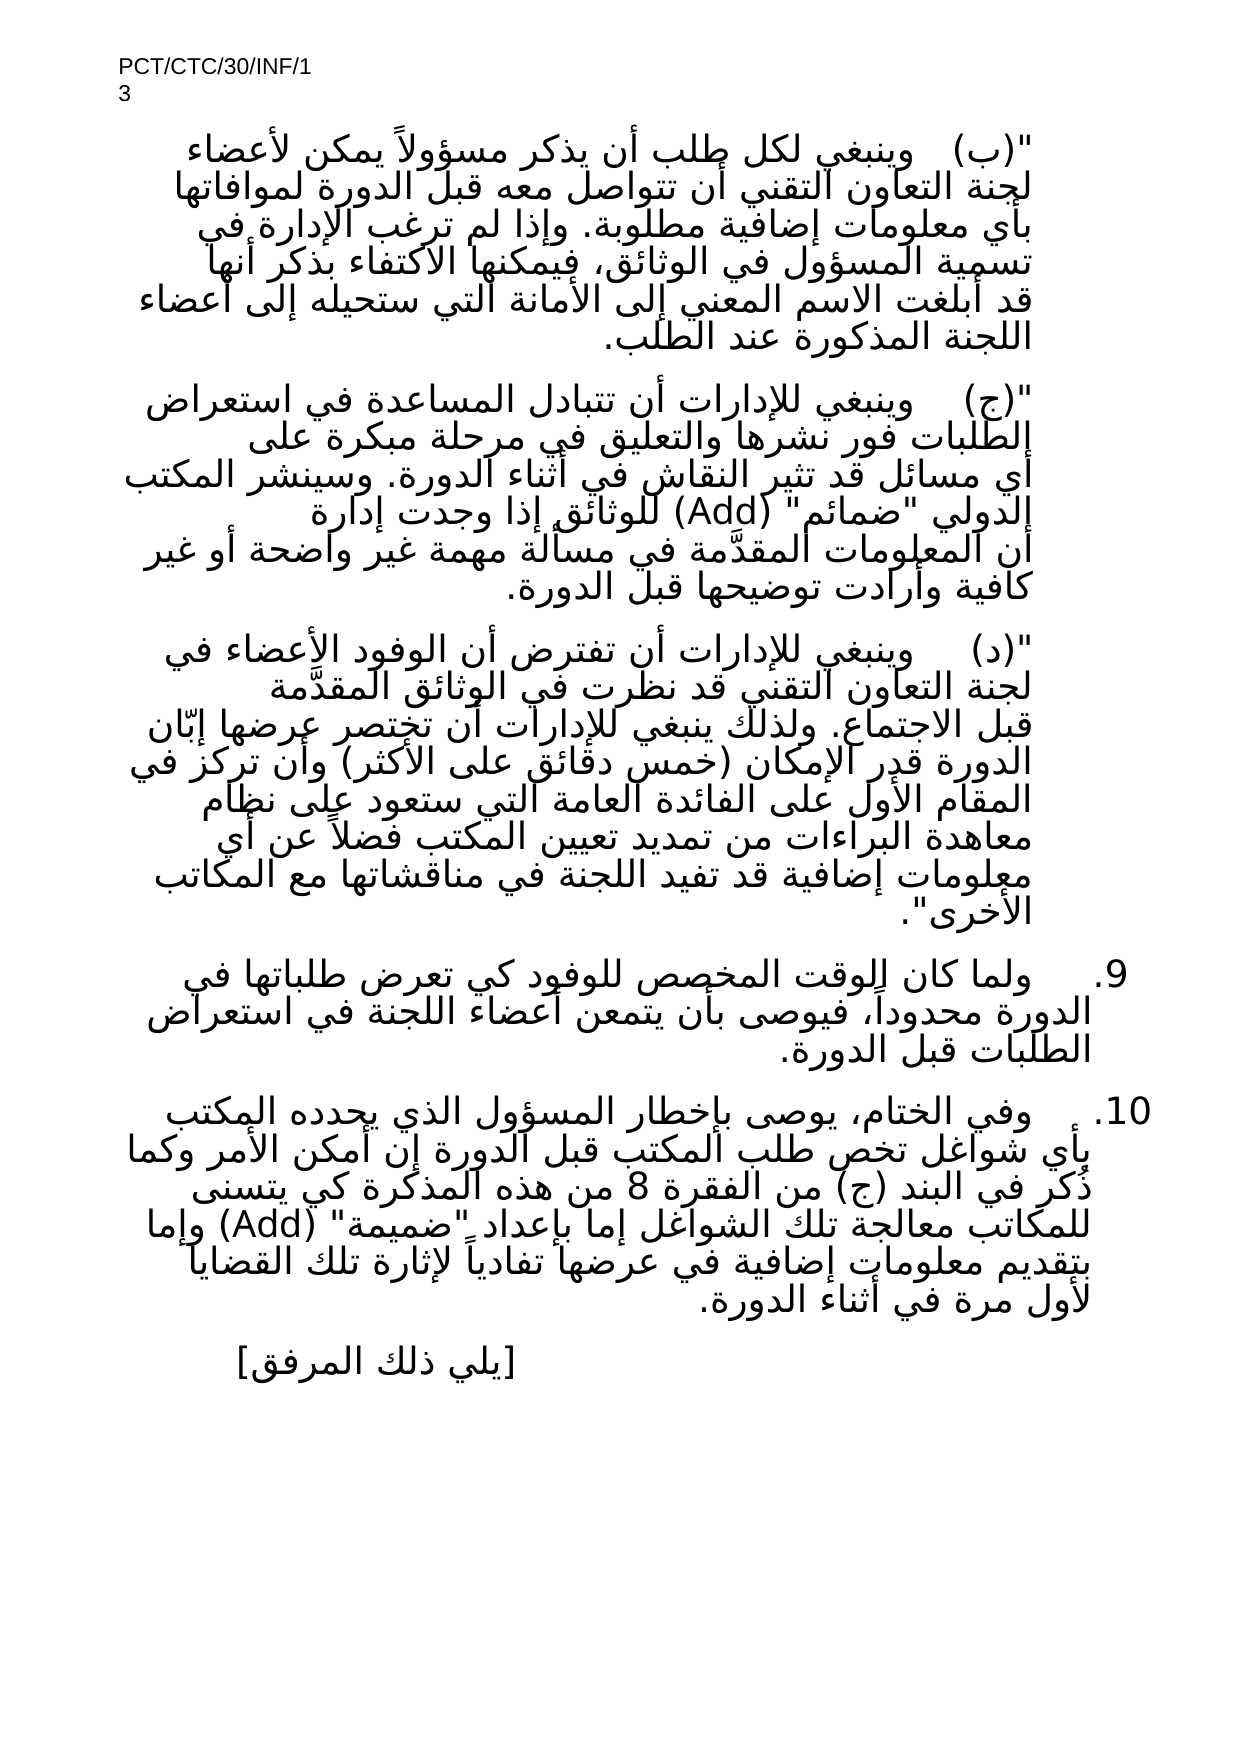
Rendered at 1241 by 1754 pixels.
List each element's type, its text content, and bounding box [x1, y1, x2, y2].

text وفي الختام، يوصى بإخطار المسؤول الذي يحدده المكتب بأي شواغل تخص طلب المكتب قبل الدورة إن أمكن الأمر وكما ذُكر في البند (ج) من الفقرة 8 من هذه المذكرة كي يتسنى للمكاتب معالجة تلك الشواغل إما بإعداد "ضميمة" (Add) وإما بتقديم معلومات إضافية في عرضها تفادياً لإثارة تلك القضايا لأول مرة في أثناء الدورة. [118, 1095, 1092, 1320]
text [يلي ذلك المرفق] [306, 1345, 516, 1382]
text "(ج) وينبغي للإدارات أن تتبادل المساعدة في استعراض الطلبات فور نشرها والتعليق في مرحلة مبكرة على أي مسائل قد تثير النقاش في أثناء الدورة. وسينشر المكتب الدولي "ضمائم" (Add) للوثائق إذا وجدت إدارة أن المعلومات المقدَّمة في مسألة مهمة غير واضحة أو غير كافية وأرادت توضيحها قبل الدورة. [118, 382, 1033, 607]
text ولما كان الوقت المخصص للوفود كي تعرض طلباتها في الدورة محدوداً، فيوصى بأن يتمعن أعضاء اللجنة في استعراض الطلبات قبل الدورة. [118, 957, 1092, 1070]
text "(ب) وينبغي لكل طلب أن يذكر مسؤولاً يمكن لأعضاء لجنة التعاون التقني أن تتواصل معه قبل الدورة لموافاتها بأي معلومات إضافية مطلوبة. وإذا لم ترغب الإدارة في تسمية المسؤول في الوثائق، فيمكنها الاكتفاء بذكر أنها قد أبلغت الاسم المعني إلى الأمانة التي ستحيله إلى أعضاء اللجنة المذكورة عند الطلب. [118, 132, 1033, 357]
text [يلي ذلك المرفق] [118, 1345, 347, 1382]
text "(د) وينبغي للإدارات أن تفترض أن الوفود الأعضاء في لجنة التعاون التقني قد نظرت في الوثائق المقدَّمة قبل الاجتماع. ولذلك ينبغي للإدارات أن تختصر عرضها إبّان الدورة قدر الإمكان (خمس دقائق على الأكثر) وأن تركز في المقام الأول على الفائدة العامة التي ستعود على نظام معاهدة البراءات من تمديد تعيين المكتب فضلاً عن أي معلومات إضافية قد تفيد اللجنة في مناقشاتها مع المكاتب الأخرى". [118, 632, 1033, 932]
